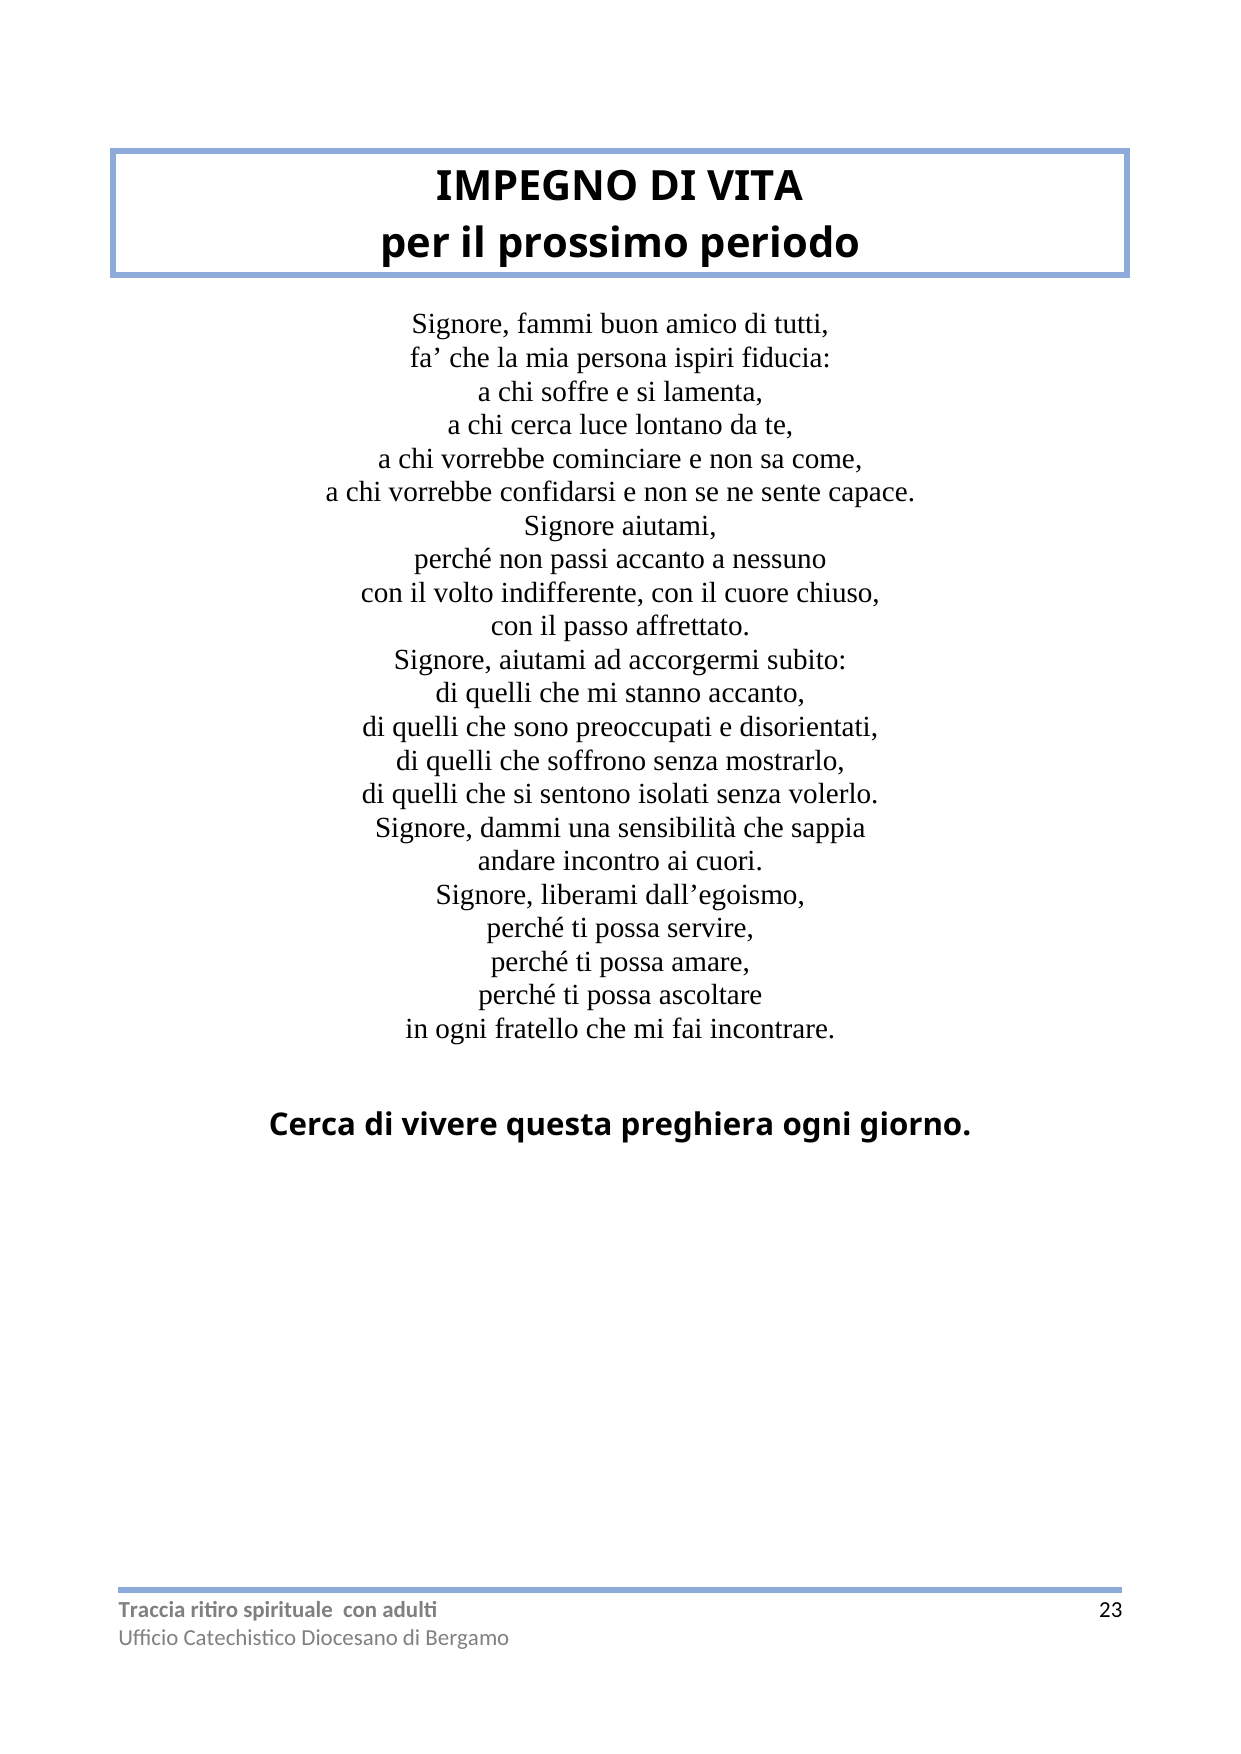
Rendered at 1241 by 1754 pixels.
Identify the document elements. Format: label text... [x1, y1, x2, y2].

text Signore, fammi buon amico di tutti, [118, 307, 1122, 340]
text di quelli che soffrono senza mostrarlo, [118, 743, 1122, 776]
text perché ti possa servire, [118, 910, 1122, 944]
text in ogni fratello che mi fai incontrare. [118, 1011, 1122, 1044]
text perché ti possa ascoltare [118, 977, 1122, 1011]
text di quelli che sono preoccupati e disorientati, [118, 709, 1122, 743]
text Signore, dammi una sensibilità che sappia [118, 810, 1122, 843]
text andare incontro ai cuori. [118, 843, 1122, 877]
text IMPEGNO DI VITA [116, 154, 1124, 204]
text Signore, liberami dall’egoismo, [118, 877, 1122, 910]
text Cerca di vivere questa preghiera ogni giorno. [118, 1102, 1122, 1145]
text perché non passi accanto a nessuno [118, 541, 1122, 575]
text a chi cerca luce lontano da te, [118, 407, 1122, 441]
text Signore aiutami, [118, 508, 1122, 541]
text con il passo affrettato. [118, 608, 1122, 642]
text Signore, aiutami ad accorgermi subito: [118, 642, 1122, 676]
text perché ti possa amare, [118, 944, 1122, 977]
text fa’ che la mia persona ispiri fiducia: [118, 340, 1122, 374]
text a chi vorrebbe cominciare e non sa come, [118, 441, 1122, 474]
text di quelli che si sentono isolati senza volerlo. [118, 776, 1122, 810]
text di quelli che mi stanno accanto, [118, 676, 1122, 709]
text a chi vorrebbe confidarsi e non se ne sente capace. [118, 474, 1122, 508]
text per il prossimo periodo [116, 204, 1124, 272]
text a chi soffre e si lamenta, [118, 374, 1122, 407]
text con il volto indifferente, con il cuore chiuso, [118, 575, 1122, 608]
